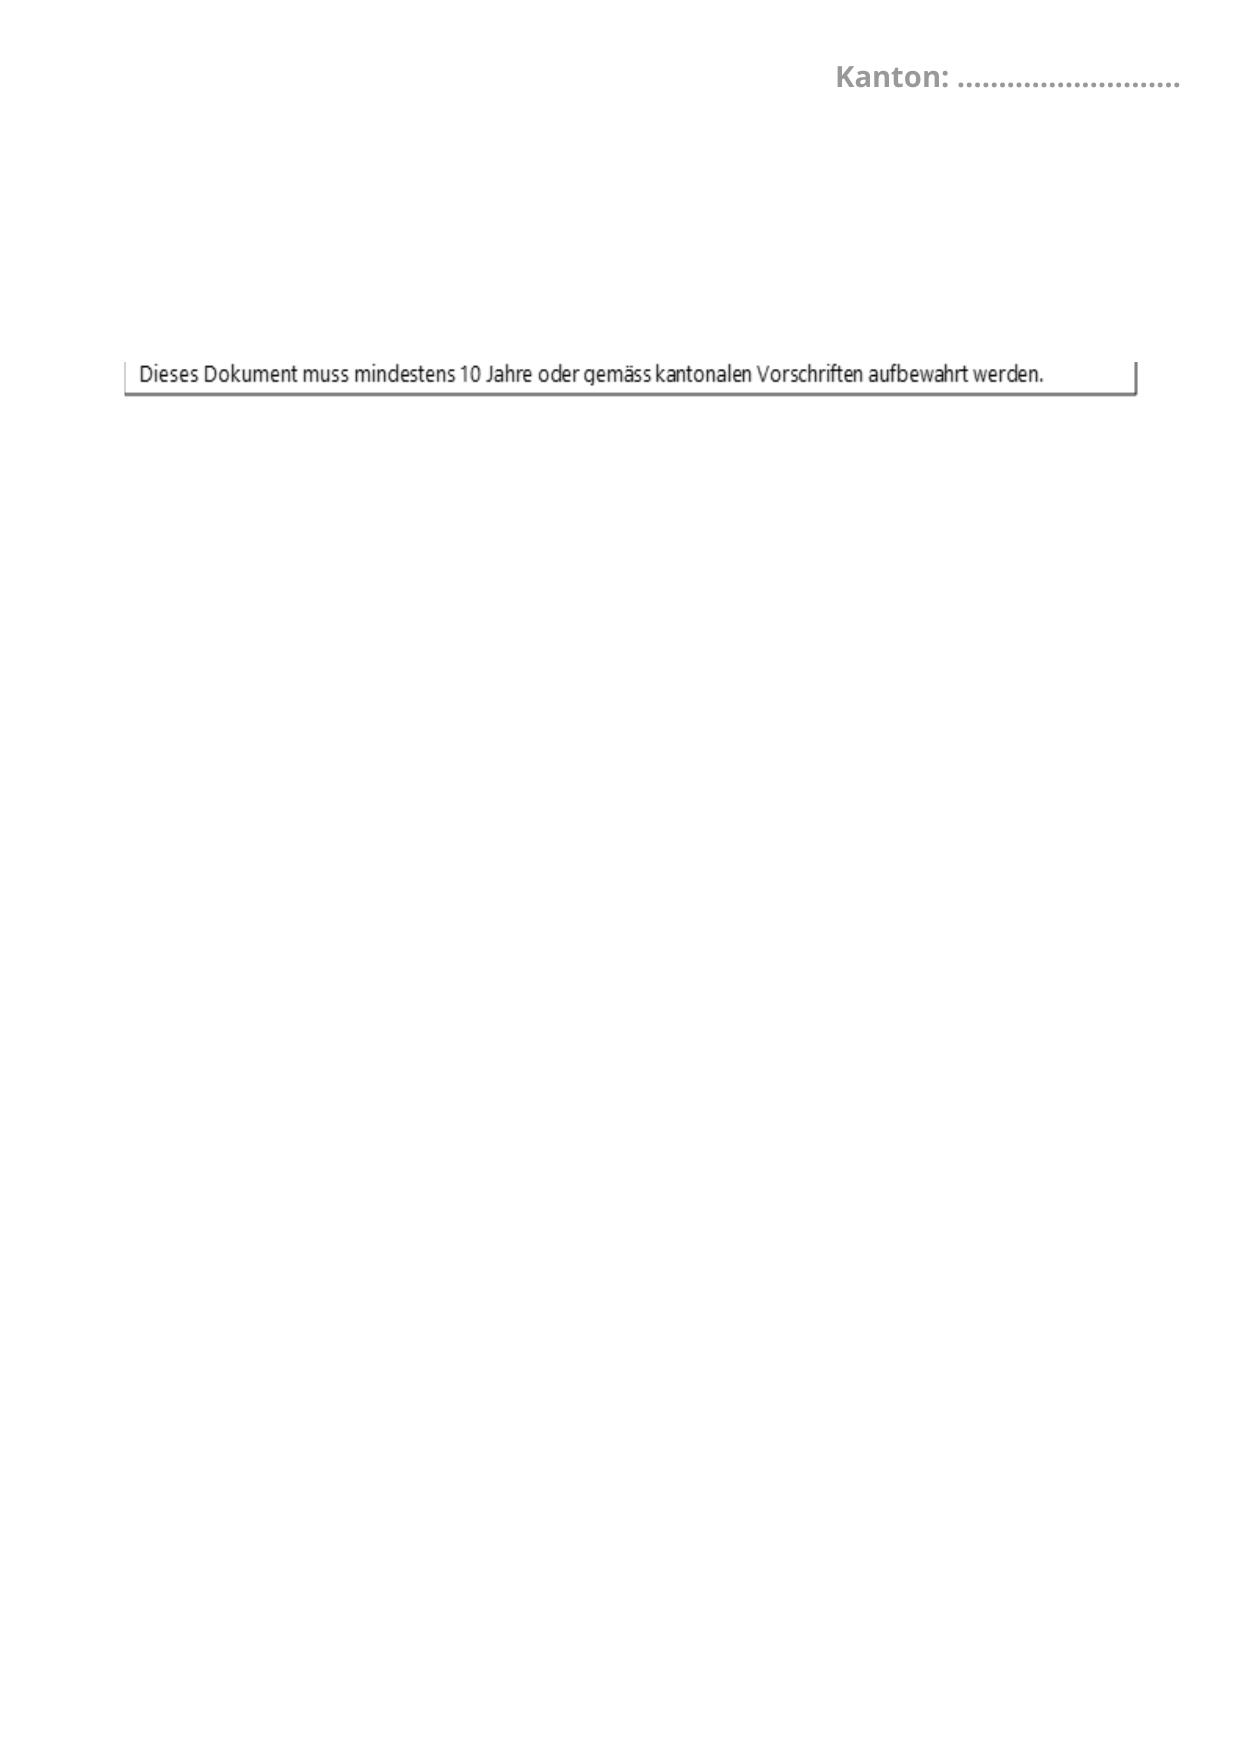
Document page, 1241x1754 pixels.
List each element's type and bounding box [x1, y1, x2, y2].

picture [124, 362, 1141, 402]
